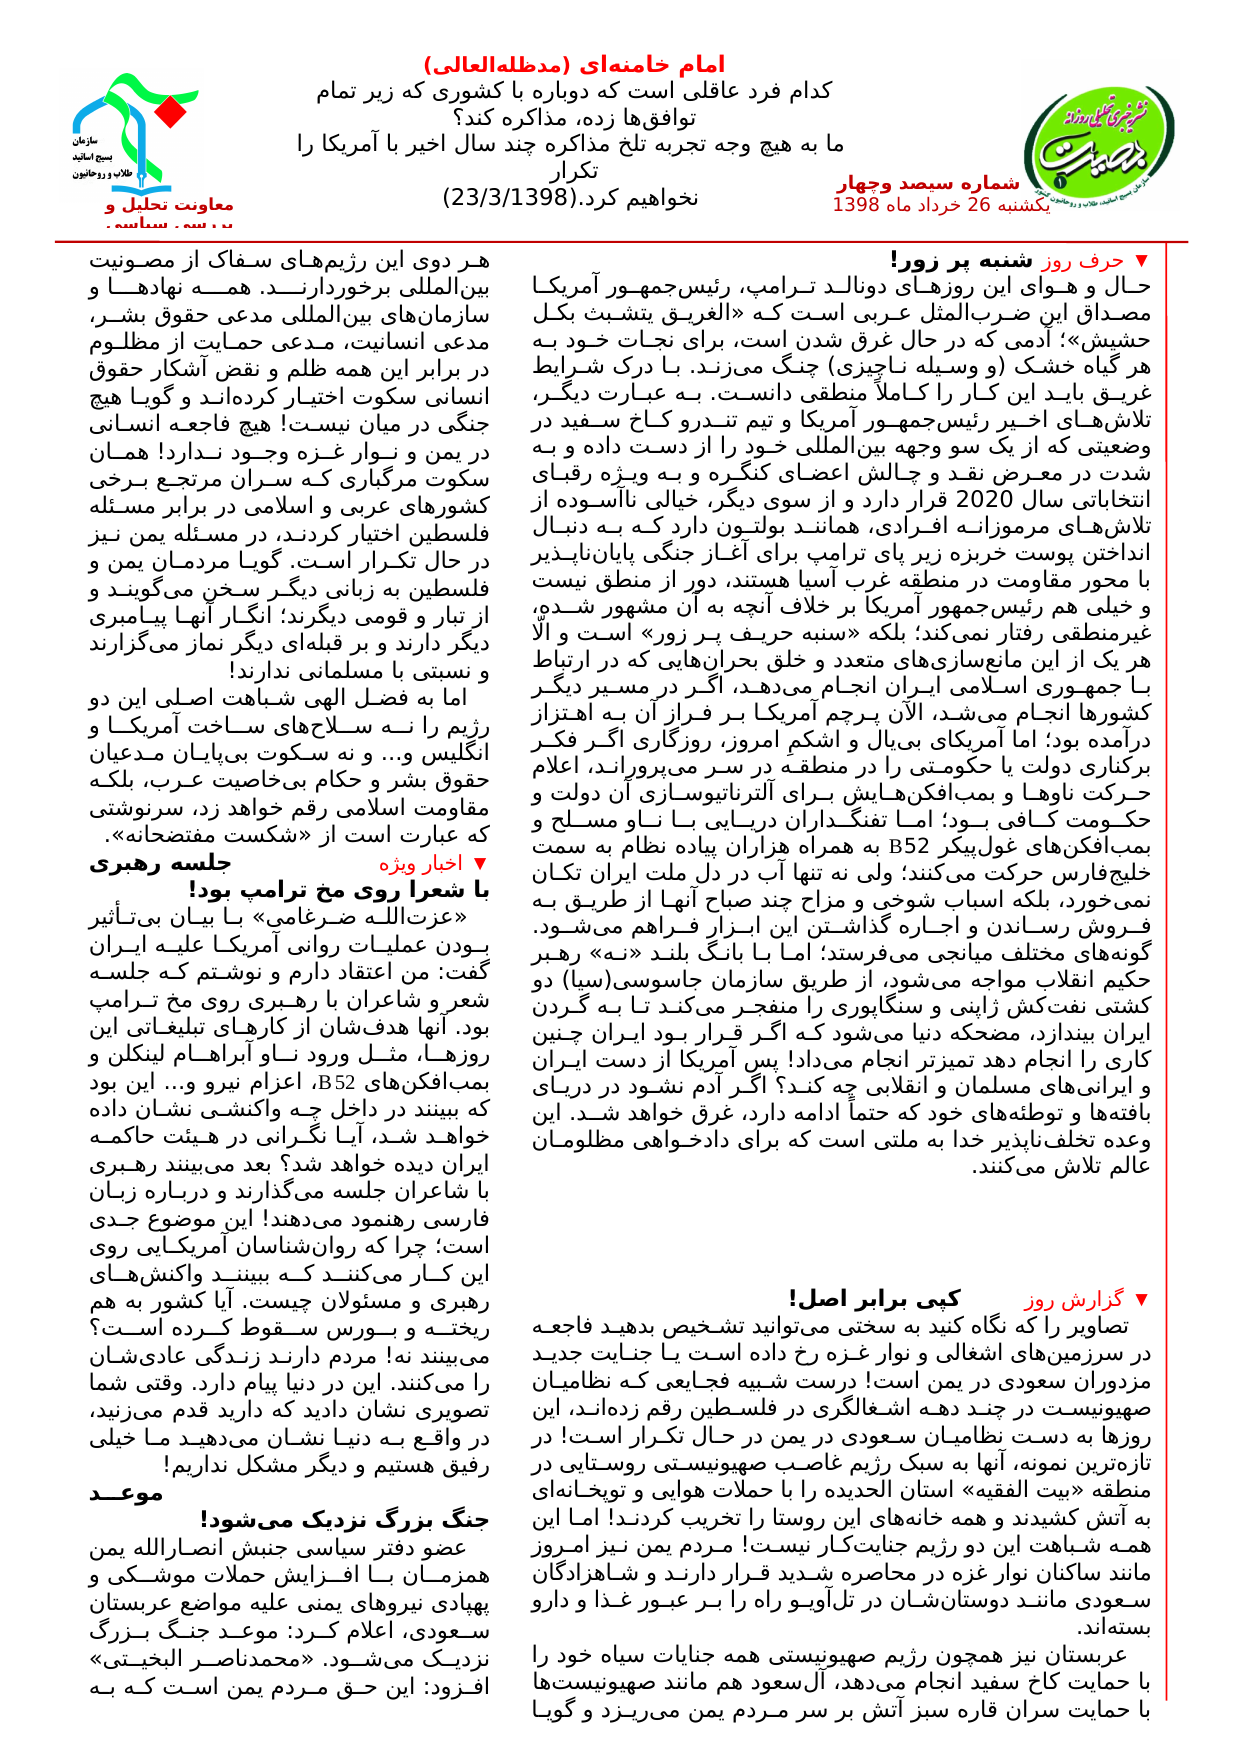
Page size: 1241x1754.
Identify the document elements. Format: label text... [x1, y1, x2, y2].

picture [59, 68, 204, 203]
text «عزت‌الله ضرغامی» با بیان بی‌تأثیر بودن عملیات روانی آمریکا علیه ایران گفت: من اعتقاد دارم و نوشتم که جلسه شعر و شاعران با رهبری روی مخ ترامپ بود. آنها هدف‌شان از کارهای تبلیغاتی این روزها، مثل ورود ناو آبراهام لینکلن و بمب‌افکن‌‌های 52 B، اعزام نیرو و... این بود که ببینند در داخل چه واکنشی نشان داده خواهد شد، آیا نگرانی در هیئت حاکمه ایران دیده خواهد شد؟ بعد می‌بینند رهبری با شاعران جلسه می‌گذارند و درباره زبان فارسی رهنمود می‌دهند! این موضوع جدی است؛ چرا که روان‌شناسان آمریکایی روی این کار می‌کنند که ببینند واکنش‌‌های رهبری و مسئولان چیست. آیا کشور به هم ریخته و بورس سقوط کرده است؟ می‌بینند نه! مردم دارند زندگی عادی‌شان را می‌کنند. این در دنیا پیام دارد. وقتی شما تصویری نشان دادید که دارید قدم می‌زنید، در واقع به دنیا نشان می‌دهید ما خیلی رفیق هستیم و دیگر مشکل نداریم! [88, 903, 490, 1478]
picture [1021, 59, 1181, 211]
text موعد جنگ بزرگ نزدیک می‌شود! [88, 1479, 490, 1533]
text عربستان نیز همچون رژیم صهیونیستی همه جنایات سیاه خود را با حمایت کاخ سفید انجام می‌دهد، آل‌سعود هم مانند صهیونیست‌ها با حمایت سران قاره سبز آتش بر سر مردم یمن می‌ریزد و گویا هر دوی این رژیم‌های سفاک از مصونیت بین‌المللی برخوردارند. همه نهادها و سازمان‌های بین‌المللی مدعی حقوق بشر، مدعی انسانیت، مدعی حمایت از مظلوم در برابر این همه ظلم و نقض آشکار حقوق انسانی سکوت اختیار کرده‌اند و گویا هیچ جنگی در میان نیست! هیچ فاجعه انسانی در یمن و نوار غزه وجود ندارد! همان سکوت مرگباری که سران مرتجع برخی کشورهای عربی و اسلامی در برابر مسئله فلسطین اختیار کردند، در مسئله یمن نیز در حال تکرار است. گویا مردمان یمن و فلسطین به زبانی دیگر سخن می‌گویند و از تبار و قومی دیگرند؛ انگار آنها پیامبری دیگر دارند و بر قبله‌ای دیگر نماز می‌گزارند و نسبتی با مسلمانی ندارند! [531, 1641, 1152, 1722]
text حال و هوای این روزهای دونالد ترامپ، رئیس‌جمهور آمریکا مصداق این ضرب‌المثل عربی است که «الغریق یتشبث بکل حشیش»؛ آدمی که در حال غرق شدن است، برای نجات خود به هر گیاه خشک (و وسیله ناچیزی) چنگ می‌زند. با درک شرایط غریق باید این کار را کاملاً منطقی دانست. به عبارت دیگر، تلاش‌های اخیر رئیس‌جمهور آمریکا و تیم تندرو کاخ سفید در وضعیتی که از یک سو وجهه بین‌المللی خود را از دست داده و به شدت در معرض نقد و چالش اعضای کنگره و به ویژه رقبای انتخاباتی سال 2020 قرار دارد و از سوی دیگر، خیالی ناآسوده از تلاش‌های مرموزانه افرادی، همانند بولتون دارد که به دنبال انداختن پوست خربزه زیر پای ترامپ برای آغاز جنگی پایان‌ناپذیر با محور مقاومت در منطقه غرب آسیا هستند، دور از منطق نیست و خیلی هم رئیس‌جمهور آمریکا بر خلاف آنچه به آن مشهور شده، غیرمنطقی رفتار نمی‌کند؛ بلکه «سنبه حریف پر زور» است و الّا هر یک از این مانع‌سازی‌های متعدد و خلق بحران‌هایی که در ارتباط با جمهوری اسلامی ایران انجام می‌دهد، اگر در مسیر دیگر کشورها انجام می‌شد، الآن پرچم آمریکا بر فراز آن به اهتزاز درآمده بود؛ اما آمریکای بی‌یال و اشکمِ امروز، روزگاری اگر فکر برکناری دولت یا حکومتی را در منطقه در سر می‌پروراند، اعلام حرکت ناوها و بمب‌افکن‌هایش برای آلترناتیوسازی آن دولت و حکومت کافی بود؛ اما تفنگداران دریایی با ناو مسلح و بمب‌افکن‌های غول‌پیکر 52 B به همراه هزاران پیاده نظام به سمت خلیج‌فارس حرکت می‌کنند؛ ولی نه تنها آب در دل ملت ایران تکان نمی‌خورد، بلکه اسباب شوخی و مزاح چند صباح آنها از طریق به فروش رساندن و اجاره گذاشتن این ابزار فراهم می‌شود. گونه‌های مختلف میانجی می‌فرستد؛ اما با بانگ بلند «نه» رهبر حکیم انقلاب مواجه می‌شود، از طریق سازمان جاسوسی(سیا) دو کشتی نفت‌کش ژاپنی و سنگاپوری را منفجر می‌کند تا به گردن ایران بیندازد، مضحکه دنیا می‌شود که اگر قرار بود ایران چنین کاری را انجام دهد تمیزتر انجام می‌داد! پس آمریکا از دست ایران و ایرانی‌های مسلمان و انقلابی چه کند؟ اگر آدم نشود در دریای بافته‌ها و توطئه‌های خود که حتماً ادامه دارد، غرق خواهد شد. این وعده تخلف‌ناپذیر خدا به ملتی است که برای دادخواهی مظلومان عالم تلاش می‌کنند. [531, 273, 1152, 1179]
text عربستان نیز همچون رژیم صهیونیستی همه جنایات سیاه خود را با حمایت کاخ سفید انجام می‌دهد، آل‌سعود هم مانند صهیونیست‌ها با حمایت سران قاره سبز آتش بر سر مردم یمن می‌ریزد و گویا هر دوی این رژیم‌های سفاک از مصونیت بین‌المللی برخوردارند. همه نهادها و سازمان‌های بین‌المللی مدعی حقوق بشر، مدعی انسانیت، مدعی حمایت از مظلوم در برابر این همه ظلم و نقض آشکار حقوق انسانی سکوت اختیار کرده‌اند و گویا هیچ جنگی در میان نیست! هیچ فاجعه انسانی در یمن و نوار غزه وجود ندارد! همان سکوت مرگباری که سران مرتجع برخی کشورهای عربی و اسلامی در برابر مسئله فلسطین اختیار کردند، در مسئله یمن نیز در حال تکرار است. گویا مردمان یمن و فلسطین به زبانی دیگر سخن می‌گویند و از تبار و قومی دیگرند؛ انگار آنها پیامبری دیگر دارند و بر قبله‌ای دیگر نماز می‌گزارند و نسبتی با مسلمانی ندارند! [88, 246, 490, 684]
text ▼ اخبار ویژه جلسه رهبری با شعرا روی مخ ترامپ بود! [88, 849, 490, 903]
text ▼ گزارش روز کپی برابر اصل! [531, 1285, 1152, 1311]
text تصاویر را که نگاه کنید به سختی می‌توانید تشخیص بدهید فاجعه در سرزمین‌های اشغالی و نوار غزه رخ داده است یا جنایت جدید مزدوران سعودی در یمن است! درست شبیه فجایعی که نظامیان صهیونیست در چند دهه اشغالگری در فلسطین رقم زده‌اند، این روزها به دست نظامیان سعودی در یمن در حال تکرار است! در تازه‌ترین نمونه، آنها به سبک رژیم غاصب صهیونیستی روستایی در منطقه «بیت الفقیه» استان الحدیده را با حملات هوایی و توپخانه‌ای به آتش کشیدند و همه خانه‌های این روستا را تخریب کردند! اما این همه شباهت این دو رژیم جنایت‌کار نیست! مردم یمن نیز امروز مانند ساکنان نوار غزه در محاصره شدید قرار دارند و شاهزادگان سعودی مانند دوستان‌شان در تل‌آویو راه را بر عبور غذا و دارو بسته‌اند. [531, 1312, 1152, 1640]
text ▼ حرف روز شنبه پر زور! [531, 246, 1152, 273]
text اما به فضل الهی شباهت اصلی این دو رژیم را نه سلاح‌های ساخت آمریکا و انگلیس و... و نه سکوت بی‌پایان مدعیان حقوق بشر و حکام بی‌خاصیت عرب، بلکه مقاومت اسلامی رقم خواهد زد، سرنوشتی که عبارت است از «شکست مفتضحانه». [88, 684, 490, 848]
